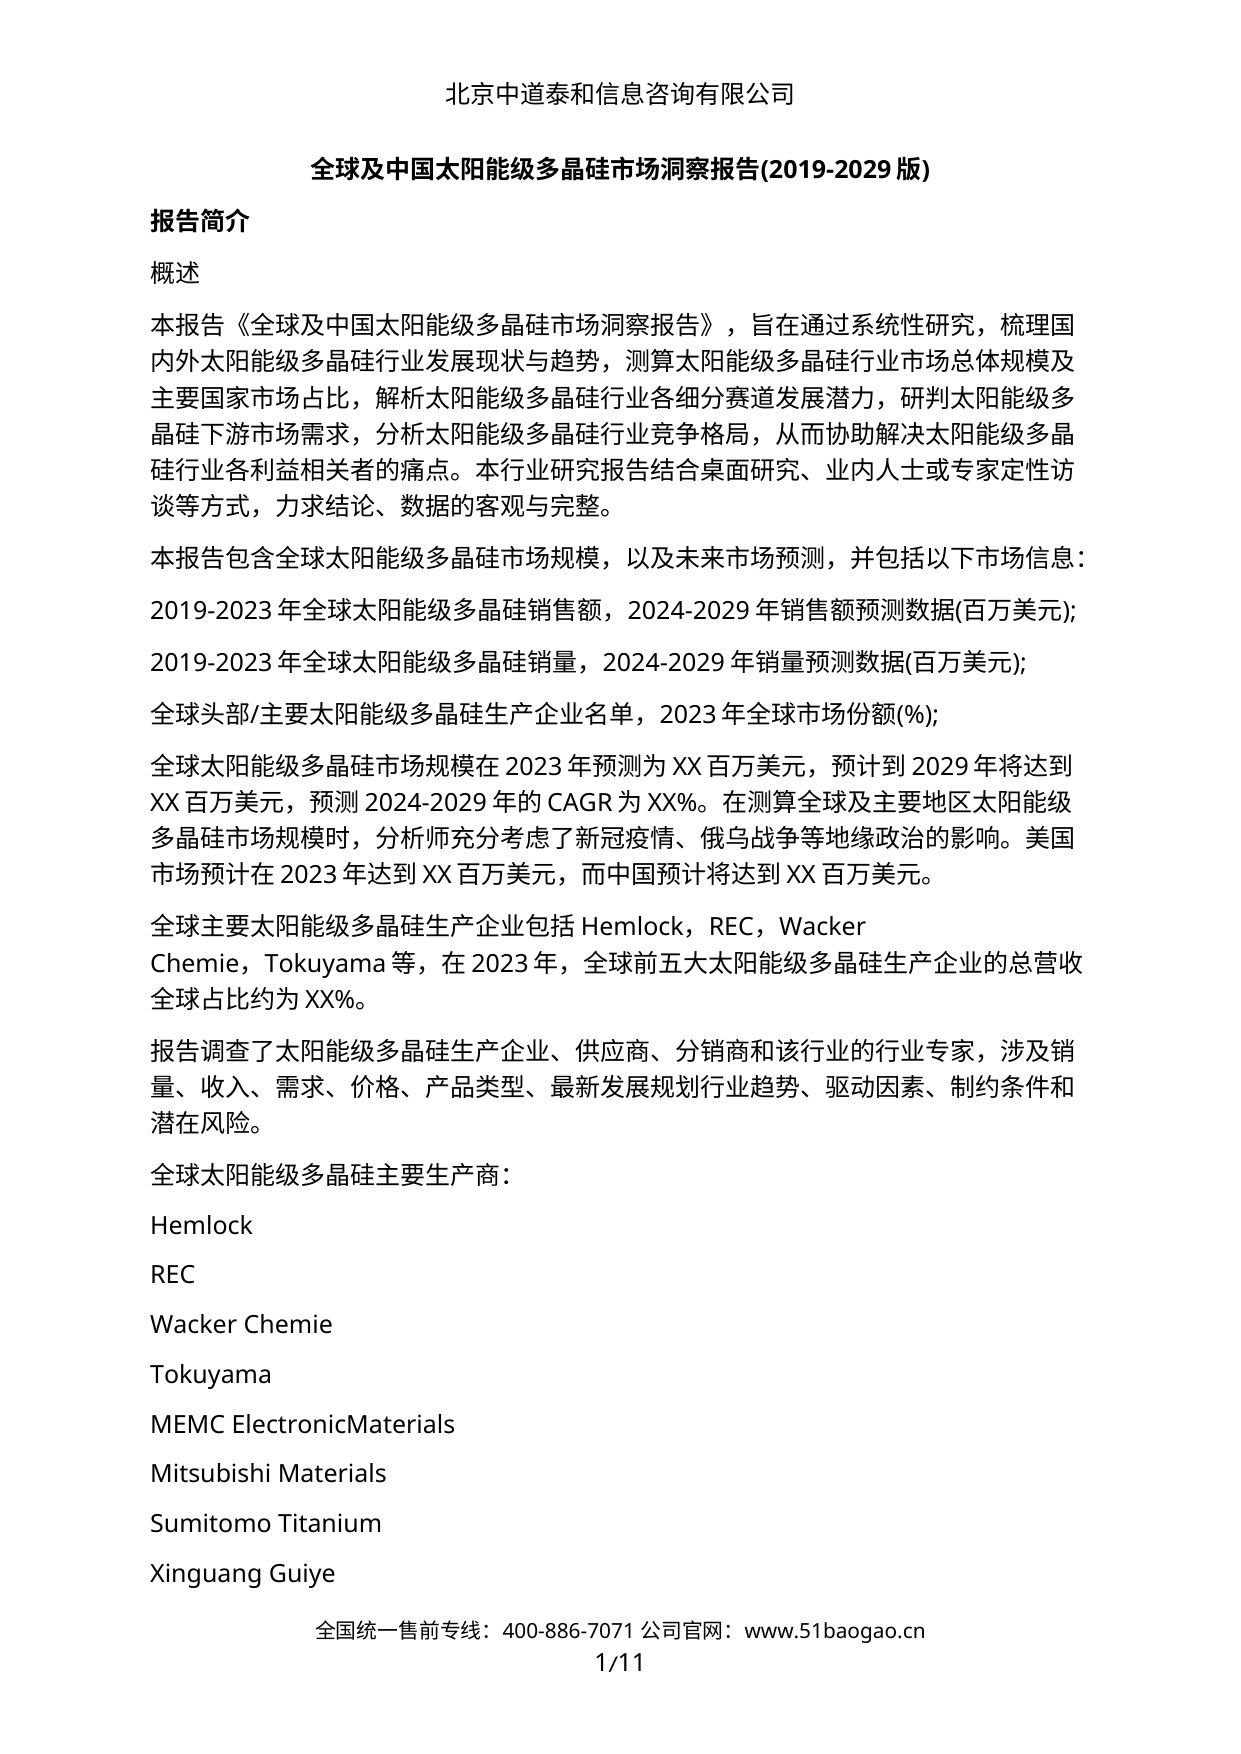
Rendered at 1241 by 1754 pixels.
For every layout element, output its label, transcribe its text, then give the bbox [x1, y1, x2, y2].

text 报告调查了太阳能级多晶硅生产企业、供应商、分销商和该行业的行业专家，涉及销量、收入、需求、价格、产品类型、最新发展规划行业趋势、驱动因素、制约条件和潜在风险。 [150, 1031, 1090, 1140]
text 全球主要太阳能级多晶硅生产企业包括 Hemlock，REC，Wacker Chemie，Tokuyama等，在2023年，全球前五大太阳能级多晶硅生产企业的总营收全球占比约为XX%。 [150, 907, 1090, 1016]
text 报告简介 [150, 202, 1090, 238]
text 全球头部/主要太阳能级多晶硅生产企业名单，2023年全球市场份额(%); [150, 694, 1090, 731]
text 本报告《全球及中国太阳能级多晶硅市场洞察报告》，旨在通过系统性研究，梳理国内外太阳能级多晶硅行业发展现状与趋势，测算太阳能级多晶硅行业市场总体规模及主要国家市场占比，解析太阳能级多晶硅行业各细分赛道发展潜力，研判太阳能级多晶硅下游市场需求，分析太阳能级多晶硅行业竞争格局，从而协助解决太阳能级多晶硅行业各利益相关者的痛点。本行业研究报告结合桌面研究、业内人士或专家定性访谈等方式，力求结论、数据的客观与完整。 [150, 306, 1090, 523]
text 2019-2023年全球太阳能级多晶硅销售额，2024-2029年销售额预测数据(百万美元); [150, 591, 1090, 627]
text Wacker Chemie [150, 1307, 1090, 1341]
text Mitsubishi Materials [150, 1456, 1090, 1490]
text Sumitomo Titanium [150, 1506, 1090, 1540]
text Tokuyama [150, 1357, 1090, 1391]
text 全球及中国太阳能级多晶硅市场洞察报告(2019-2029版) [150, 150, 1090, 186]
text Hemlock [150, 1207, 1090, 1242]
text MEMC ElectronicMaterials [150, 1406, 1090, 1440]
text REC [150, 1257, 1090, 1291]
text 2019-2023年全球太阳能级多晶硅销量，2024-2029年销量预测数据(百万美元); [150, 642, 1090, 679]
text 概述 [150, 254, 1090, 290]
text Xinguang Guiye [150, 1555, 1090, 1589]
text 全球太阳能级多晶硅市场规模在2023年预测为XX百万美元，预计到2029年将达到XX百万美元，预测2024-2029年的CAGR为XX%。在测算全球及主要地区太阳能级多晶硅市场规模时，分析师充分考虑了新冠疫情、俄乌战争等地缘政治的影响。美国市场预计在2023年达到XX百万美元，而中国预计将达到XX百万美元。 [150, 746, 1090, 891]
text 全球太阳能级多晶硅主要生产商： [150, 1156, 1090, 1192]
text 本报告包含全球太阳能级多晶硅市场规模，以及未来市场预测，并包括以下市场信息： [150, 539, 1090, 575]
